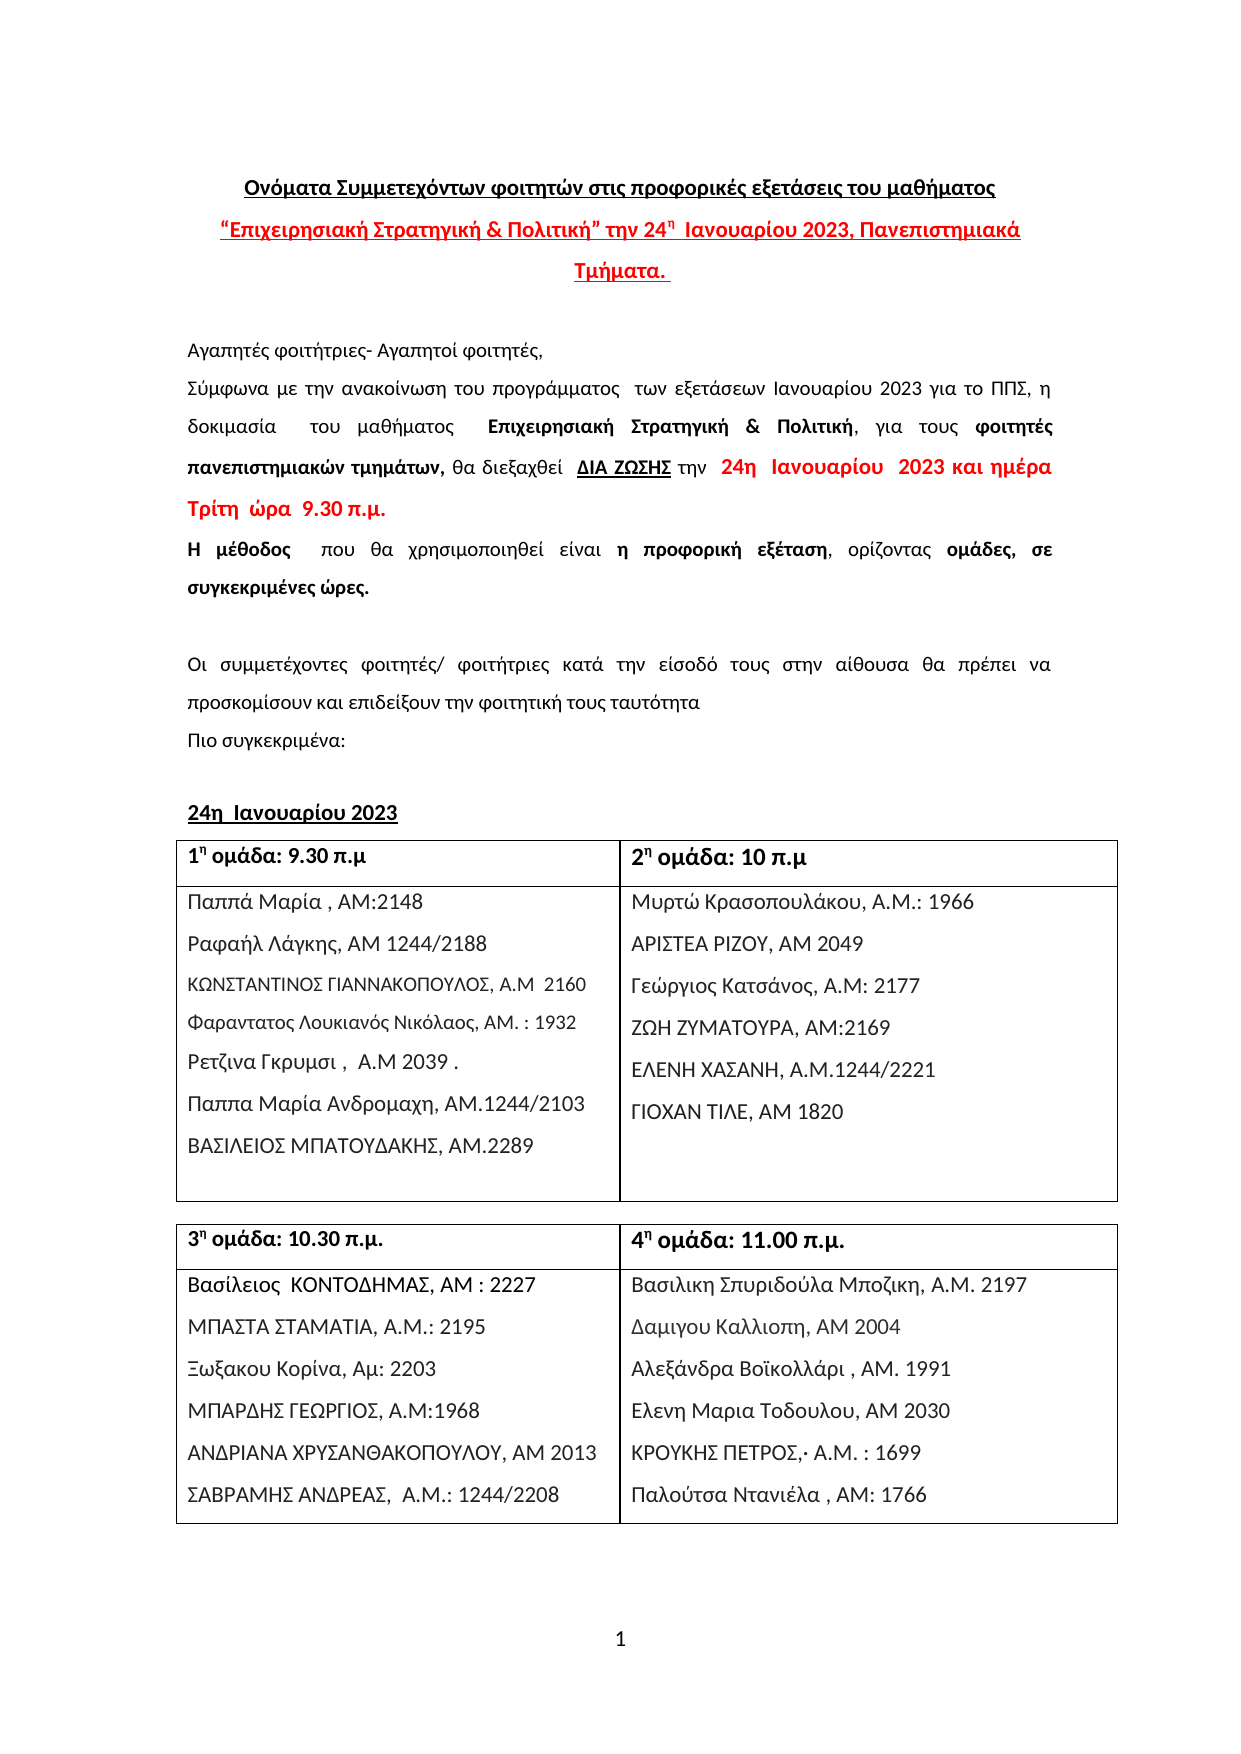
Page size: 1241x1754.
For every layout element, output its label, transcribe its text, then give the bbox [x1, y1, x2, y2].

table_header 2η ομάδα: 10 π.μ [621, 841, 1117, 886]
text Πιο συγκεκριμένα: [187, 727, 1053, 752]
text Οι συμμετέχοντες φοιτητές/ φοιτήτριες κατά την είσοδό τους στην αίθουσα θα πρέπει να προσκομίσουν και επιδείξουν την φοιτητική τους ταυτότητα [187, 651, 1053, 714]
text Η μέθοδος που θα χρησιμοποιηθεί είναι η προφορική εξέταση, ορίζοντας ομάδες, σε συγκεκριμένες ώρες. [187, 536, 1053, 600]
text Ονόματα Συμμετεχόντων φοιτητών στις προφορικές εξετάσεις του μαθήματος “Επιχειρησιακή Στρατηγική & Πολιτική” την 24η Ιανουαρίου 2023, Πανεπιστημιακά Τμήματα. [187, 173, 1053, 285]
table_header 3η ομάδα: 10.30 π.μ. [177, 1225, 619, 1269]
text Σύμφωνα με την ανακοίνωση του προγράμματος των εξετάσεων Ιανουαρίου 2023 για το ΠΠΣ, η δοκιμασία του μαθήματος Επιχειρησιακή Στρατηγική & Πολιτική, για τους φοιτητές πανεπιστημιακών τμημάτων, θα διεξαχθεί ΔΙΑ ΖΩΣΗΣ την 24η Ιανουαρίου 2023 και ημέρα Τρίτη ώρα 9.30 π.μ. [187, 375, 1053, 522]
table_cell Βασιλικη Σπυριδούλα Μποζικη, Α.Μ. 2197 Δαμιγου Καλλιοπη, ΑΜ 2004 Αλεξάνδρα Βοϊκολλάρι , ΑΜ. 1991 Ελενη Μαρια Τοδουλου, ΑΜ 2030 ΚΡΟΥΚΗΣ ΠΕΤΡΟΣ,· Α.Μ. : 1699 Παλούτσα Ντανιέλα , ΑΜ: 1766 [621, 1270, 1117, 1522]
table_cell Μυρτώ Κρασοπουλάκου, Α.Μ.: 1966 ΑΡΙΣΤΕΑ ΡΙΖΟΥ, ΑΜ 2049 Γεώργιος Κατσάνος, Α.Μ: 2177 ΖΩΗ ΖΥΜΑΤΟΥΡΑ, ΑΜ:2169 ΕΛΕΝΗ ΧΑΣΑΝΗ, Α.Μ.1244/2221 ΓΙΟΧΑΝ ΤΙΛΕ, ΑΜ 1820 [621, 887, 1117, 1201]
table_cell Παππά Μαρία , ΑΜ:2148 Ραφαήλ Λάγκης, ΑΜ 1244/2188 ΚΩΝΣΤΑΝΤΙΝΟΣ ΓΙΑΝΝΑΚΟΠΟΥΛΟΣ, Α.Μ 2160 Φαραντατος Λουκιανός Νικόλαος, ΑΜ. : 1932 Ρετζινα Γκρυμσι , Α.Μ 2039 . Παππα Μαρία Ανδρομαχη, ΑΜ.1244/2103 ΒΑΣΙΛΕΙΟΣ ΜΠΑΤΟΥΔΑΚΗΣ, ΑΜ.2289 [177, 887, 619, 1201]
text 24η Ιανουαρίου 2023 [187, 798, 1053, 826]
table_header 4η ομάδα: 11.00 π.μ. [621, 1225, 1117, 1269]
table_cell Βασίλειος ΚΟΝΤΟΔΗΜΑΣ, ΑΜ : 2227 ΜΠΑΣΤΑ ΣΤΑΜΑΤΙΑ, Α.Μ.: 2195 Ξωξακου Κορίνα, Αμ: 2203 ΜΠΑΡΔΗΣ ΓΕΩΡΓΙΟΣ, Α.Μ:1968 ΑΝΔΡΙΑΝΑ ΧΡΥΣΑΝΘΑΚΟΠΟΥΛΟΥ, ΑΜ 2013 ΣΑΒΡΑΜΗΣ ΑΝΔΡΕΑΣ, Α.Μ.: 1244/2208 [177, 1270, 619, 1522]
text Αγαπητές φοιτήτριες- Αγαπητοί φοιτητές, [187, 337, 1053, 362]
table_header 1η ομάδα: 9.30 π.μ [177, 841, 619, 886]
